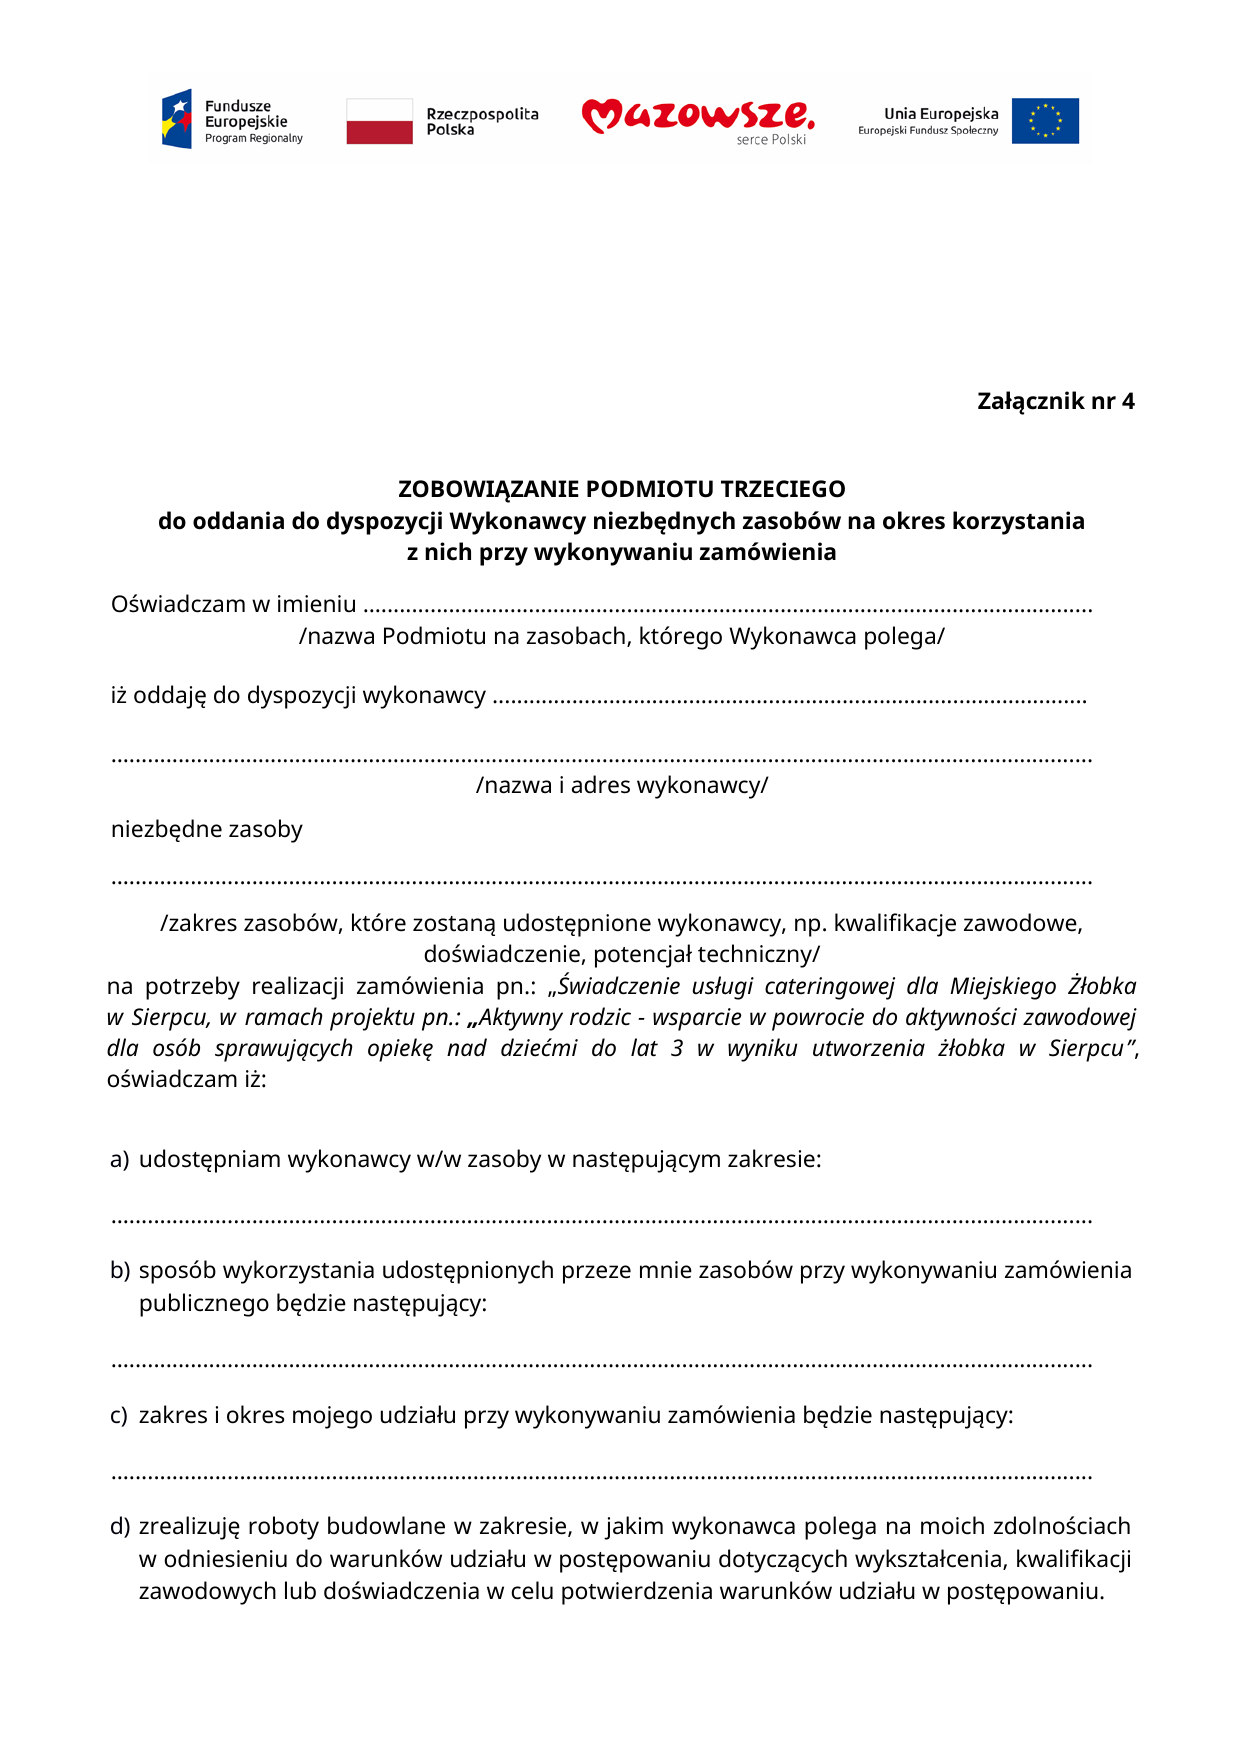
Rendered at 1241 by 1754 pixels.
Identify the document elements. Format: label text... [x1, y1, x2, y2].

text na potrzeby realizacji zamówienia pn.: „Świadczenie usługi cateringowej dla Miejskiego Żłobka w Sierpcu, w ramach projektu pn.: „Aktywny rodzic - wsparcie w powrocie do aktywności zawodowej dla osób sprawujących opiekę nad dziećmi do lat 3 w wyniku utworzenia żłobka w Sierpcu”, oświadczam iż: [106, 969, 1140, 1094]
list udostępniam wykonawcy w/w zasoby w następującym zakresie: [109, 1142, 1133, 1174]
list zakres i okres mojego udziału przy wykonywaniu zamówienia będzie następujący: [109, 1398, 1133, 1430]
subtitle do oddania do dyspozycji Wykonawcy niezbędnych zasobów na okres korzystania z nich przy wykonywaniu zamówienia [130, 505, 1114, 567]
text niezbędne zasoby …............................................................................................................................................................. [111, 813, 1133, 891]
list sposób wykorzystania udostępnionych przeze mnie zasobów przy wykonywaniu zamówienia publicznego będzie następujący: [109, 1254, 1133, 1318]
text /nazwa i adres wykonawcy/ [110, 769, 1134, 801]
text Załącznik nr 4 [109, 385, 1135, 417]
text iż oddaję do dyspozycji wykonawcy ................................................................................................. [110, 679, 1134, 710]
text Oświadczam w imieniu ….................................................................................................................... [110, 588, 1134, 619]
text …............................................................................................................................................................. [111, 1199, 1133, 1230]
text …............................................................................................................................................................. [111, 1455, 1133, 1486]
text …............................................................................................................................................................. [110, 738, 1134, 769]
text …............................................................................................................................................................. [111, 1343, 1133, 1374]
text /nazwa Podmiotu na zasobach, którego Wykonawca polega/ [110, 619, 1134, 651]
text /zakres zasobów, które zostaną udostępnione wykonawcy, np. kwalifikacje zawodowe, doświadczenie, potencjał techniczny/ [111, 907, 1133, 969]
text ZOBOWIĄZANIE PODMIOTU TRZECIEGO [152, 473, 1092, 504]
picture [147, 73, 1093, 164]
list zrealizuję roboty budowlane w zakresie, w jakim wykonawca polega na moich zdolnościach w odniesieniu do warunków udziału w postępowaniu dotyczących wykształcenia, kwalifikacji zawodowych lub doświadczenia w celu potwierdzenia warunków udziału w postępowaniu. [109, 1510, 1133, 1606]
